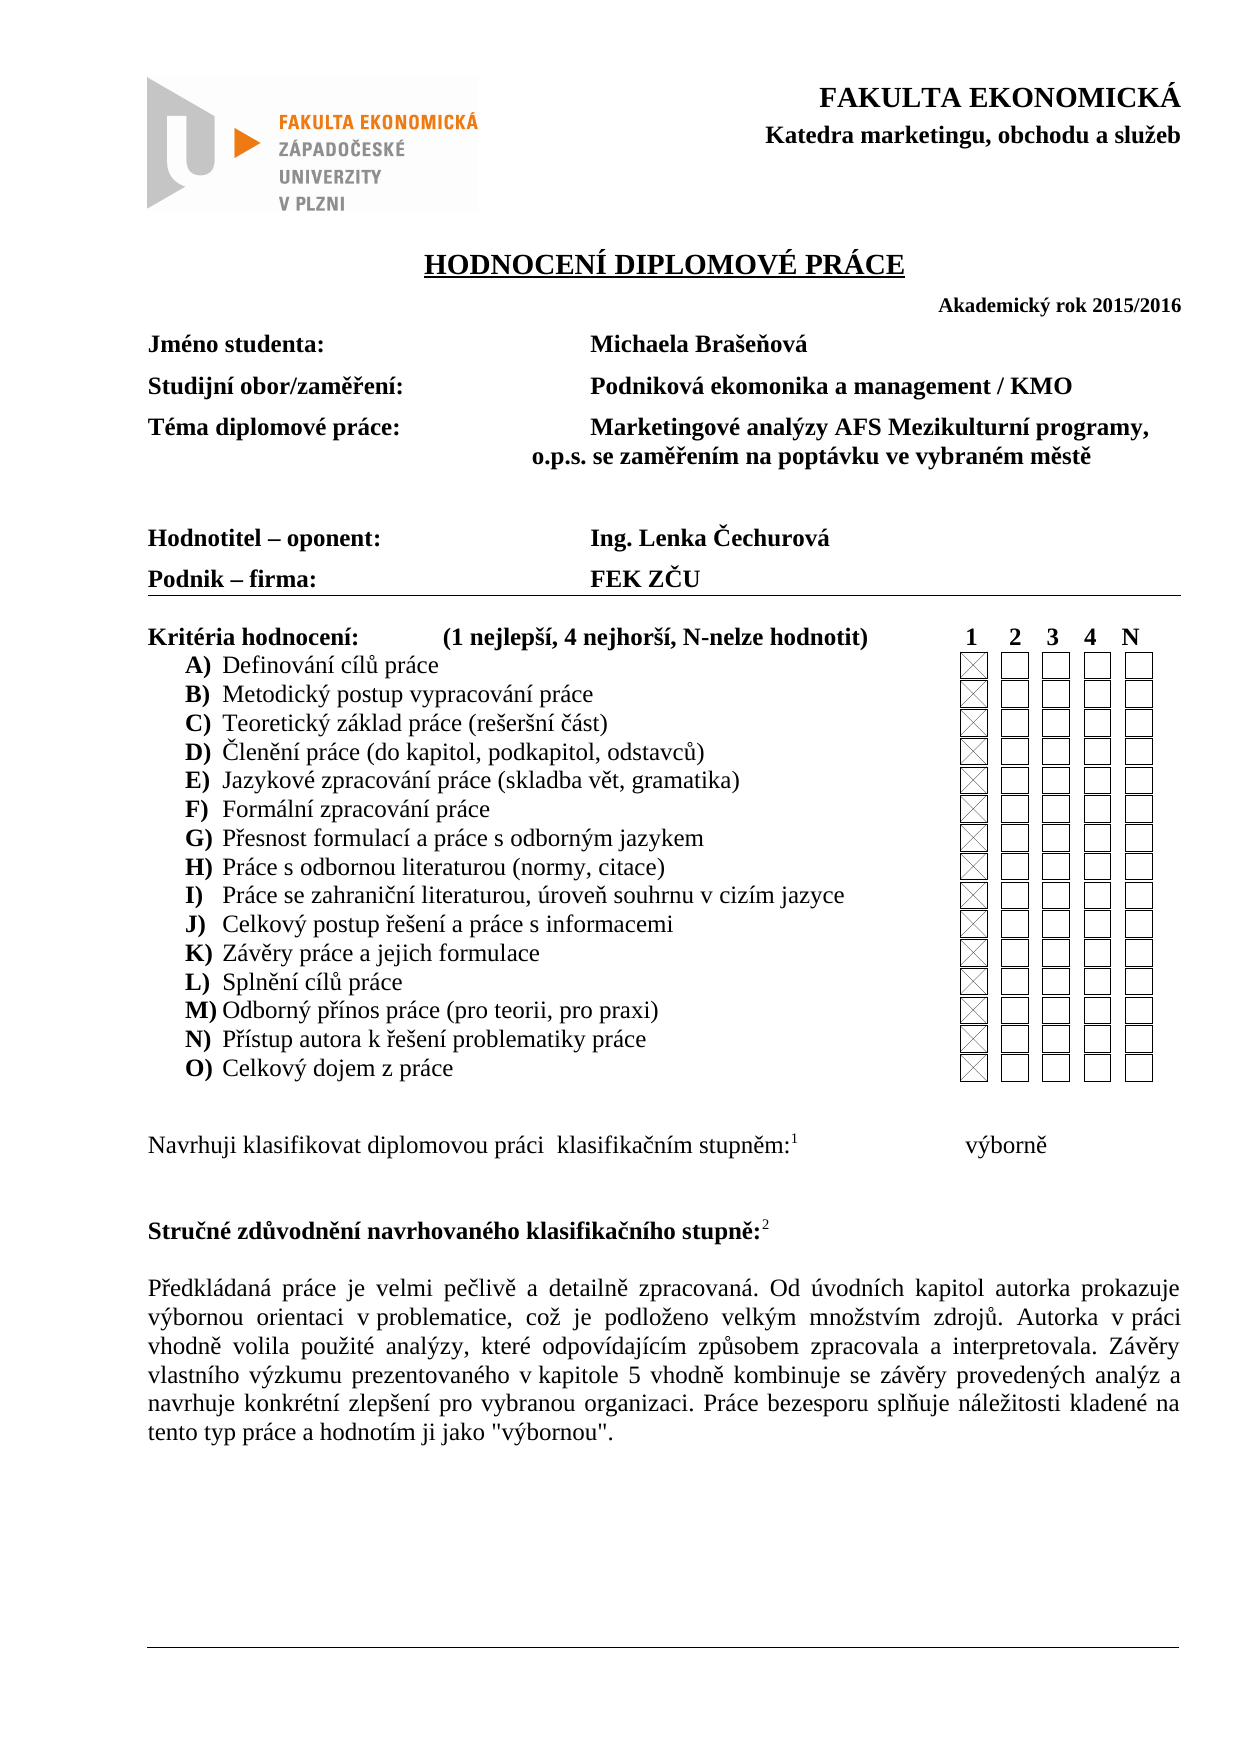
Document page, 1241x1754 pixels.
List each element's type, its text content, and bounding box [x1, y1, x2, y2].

list Definování cílů práce [185, 651, 960, 679]
text Téma práce: Marketingové analýzy AFS Mezikulturní programy, o.p.s. se zaměřením na poptávku ve vybraném městě [148, 412, 1181, 469]
list Jazykové zpracování práce (skladba vět, gramatika) [987, 766, 1181, 794]
text Jméno studenta: Michaela Brašeňová [148, 329, 1181, 358]
list Práce s odbornou literaturou (normy, citace) [185, 852, 1181, 881]
list Formální zpracování práce [185, 794, 1181, 823]
list Celkový postup řešení a práce s informacemi [185, 909, 1181, 938]
list Metodický postup vypracování práce [185, 679, 1181, 708]
text Akademický rok 2015/2016 [236, 293, 1181, 317]
text HODNOCENÍ PRÁCE [148, 247, 1181, 281]
list Přístup autora k řešení problematiky práce [185, 1024, 1181, 1053]
list Práce se zahraniční literaturou, úroveň souhrnu v cizím jazyce [987, 881, 1181, 909]
list Odborný přínos práce (pro teorii, pro praxi) [987, 996, 1181, 1024]
text Navrhuji klasifikovat práci klasifikačním stupněm:1 [148, 1130, 1181, 1158]
list Závěry práce a jejich formulace [185, 938, 1181, 967]
text Hodnotitel – oponent: Ing. Lenka Čechurová [148, 523, 1181, 552]
text Studijní obor/zaměření: Podniková ekomonika a management / KMO [148, 371, 1181, 399]
list Celkový dojem z práce [185, 1053, 1181, 1082]
text Kritéria hodnocení: (1 nejlepší, 4 nejhorší, N-nelze hodnotit) 1 2 3 4 N [148, 622, 1181, 651]
list Práce se zahraniční literaturou, úroveň souhrnu v cizím jazyce [185, 881, 960, 909]
text Předkládaná práce je velmi pečlivě a detailně zpracovaná. Od úvodních kapitol autorka prokazuje výbornou orientaci v problematice, což je podloženo velkým množstvím zdrojů. Autorka v práci vhodně volila použité analýzy, které odpovídajícím způsobem zpracovala a interpretovala. Závěry vlastního výzkumu prezentovaného v kapitole 5 vhodně kombinuje se závěry provedených analýz a navrhuje konkrétní zlepšení pro vybranou organizaci. Práce bezesporu splňuje náležitosti kladené na tento typ práce a hodnotím ji jako "výbornou". [148, 1273, 1181, 1446]
list Přesnost formulací a práce s odborným jazykem [185, 823, 1181, 852]
list Definování cílů práce [987, 651, 1181, 679]
list Jazykové zpracování práce (skladba vět, gramatika) [185, 766, 960, 794]
picture [147, 77, 478, 211]
list Odborný přínos práce (pro teorii, pro praxi) [185, 996, 960, 1024]
list Splnění cílů práce [185, 967, 1181, 996]
list Teoretický základ práce (rešeršní část) [185, 708, 1181, 737]
list Členění práce (do kapitol, podkapitol, odstavců) [185, 737, 1181, 766]
text Podnik – firma: FEK ZČU [148, 564, 1181, 595]
text Stručné zdůvodnění navrhovaného klasifikačního stupně:2 [148, 1216, 1181, 1245]
